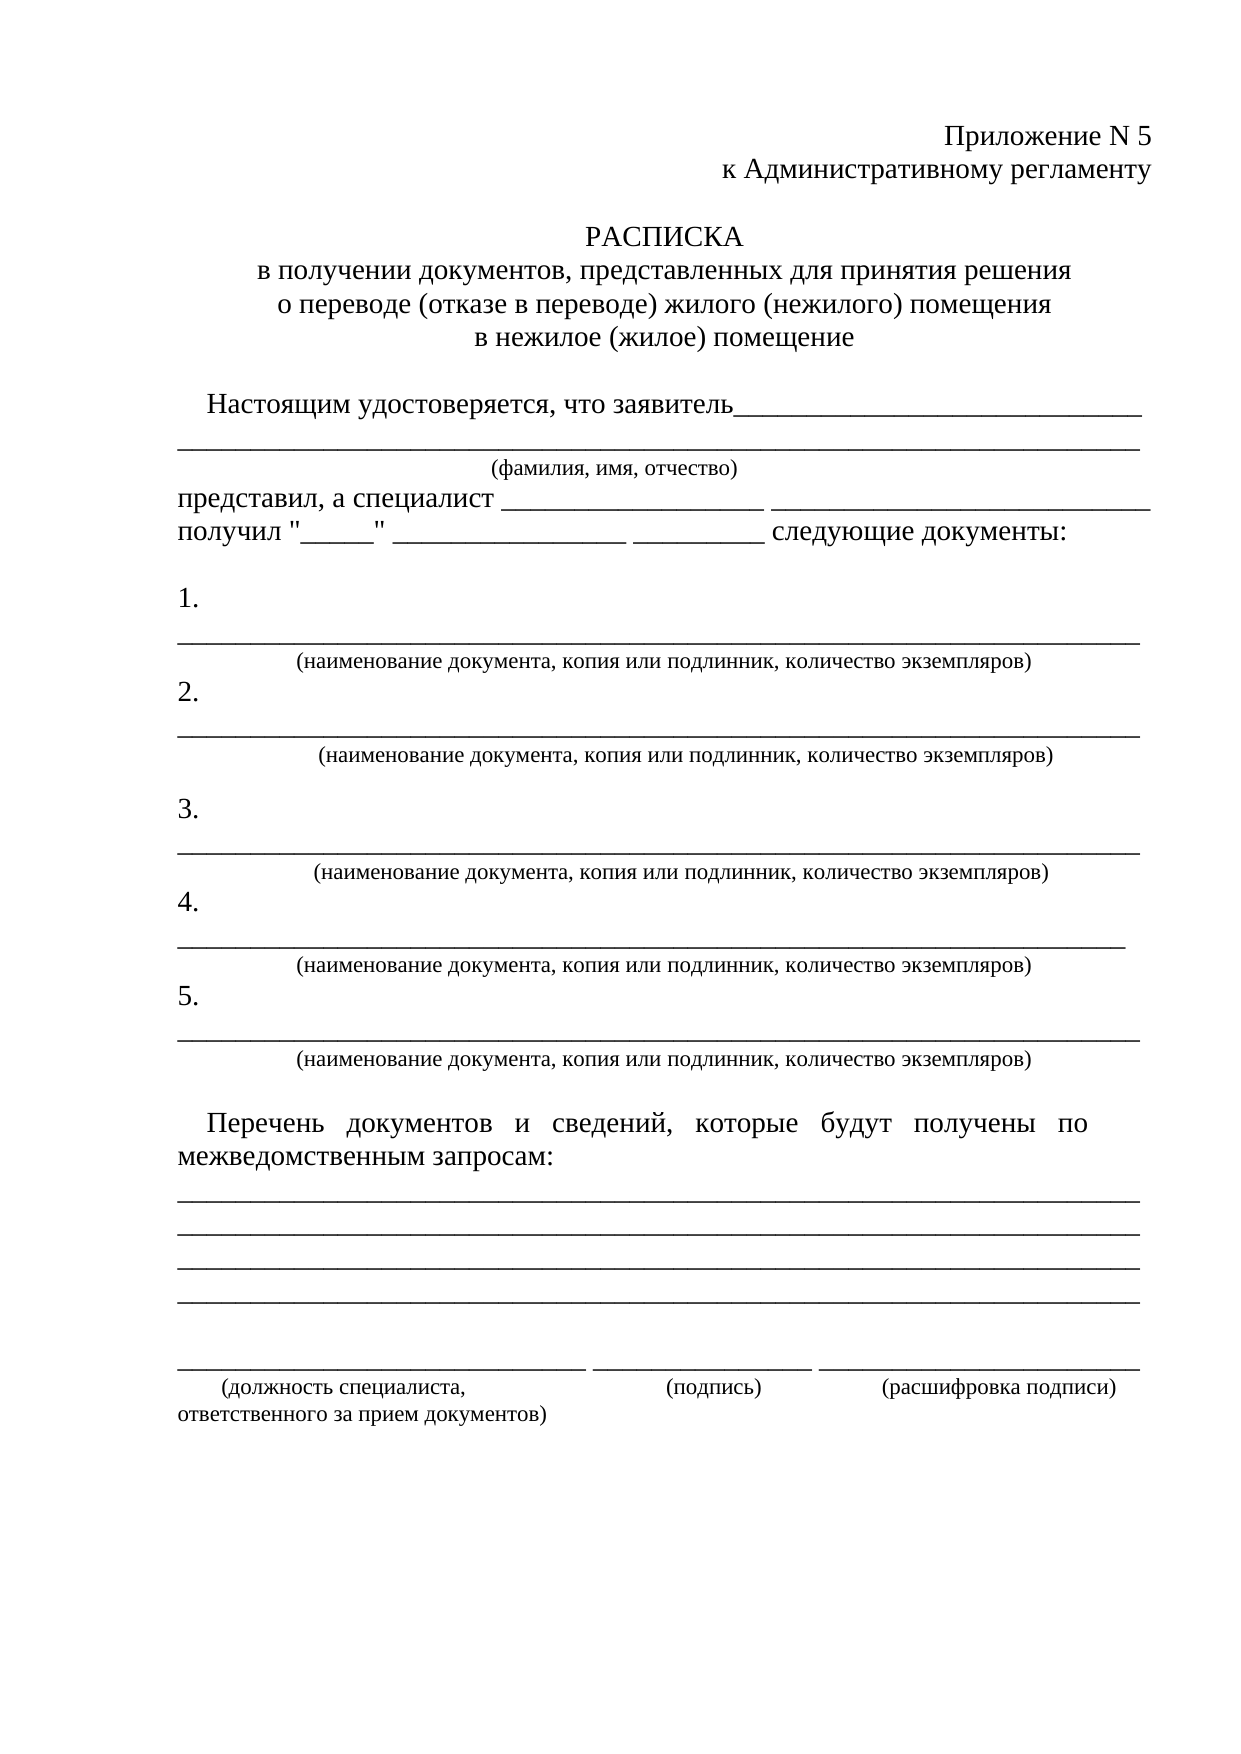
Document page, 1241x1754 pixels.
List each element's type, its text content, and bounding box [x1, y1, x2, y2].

text __________________________________________________________________ [177, 1273, 1152, 1306]
text __________________________________________________________________ [177, 1206, 1152, 1239]
text (наименование документа, копия или подлинник, количество экземпляров) [177, 858, 1152, 884]
text Настоящим удостоверяется, что заявитель____________________________ [177, 386, 1152, 420]
text Приложение N 5 [177, 118, 1152, 152]
text (наименование документа, копия или подлинник, количество экземпляров) [177, 952, 1152, 978]
text (фамилия, имя, отчество) [177, 453, 1152, 480]
text (должность специалиста, (подпись) (расшифровка подписи) [177, 1373, 1152, 1399]
text о переводе (отказе в переводе) жилого (нежилого) помещения [177, 286, 1152, 319]
text 1. __________________________________________________________________ [177, 581, 1152, 648]
text ответственного за прием документов) [177, 1399, 1152, 1426]
text (наименование документа, копия или подлинник, количество экземпляров) [177, 648, 1152, 674]
text получил "_____" ________________ _________ следующие документы: [177, 513, 1152, 547]
text 5. __________________________________________________________________ [177, 978, 1152, 1045]
text 3. __________________________________________________________________ [177, 791, 1152, 858]
text к Административному регламенту [177, 152, 1152, 185]
text (наименование документа, копия или подлинник, количество экземпляров) [177, 741, 1152, 767]
text межведомственным запросам: [177, 1138, 1152, 1172]
text в получении документов, представленных для принятия решения [177, 252, 1152, 286]
text представил, а специалист __________________ __________________________ [177, 480, 1152, 513]
text РАСПИСКА [177, 219, 1152, 252]
text __________________________________________________________________ [177, 1172, 1152, 1206]
text (наименование документа, копия или подлинник, количество экземпляров) [177, 1045, 1152, 1071]
text в нежилое (жилое) помещение [177, 319, 1152, 353]
text Перечень документов и сведений, которые будут получены по [177, 1105, 1152, 1138]
text __________________________________________________________________ [177, 1239, 1152, 1273]
text ____________________________ _______________ ______________________ [177, 1340, 1152, 1373]
text 2. __________________________________________________________________ [177, 674, 1152, 741]
text __________________________________________________________________ [177, 420, 1152, 453]
text 4. _________________________________________________________________ [177, 884, 1152, 952]
